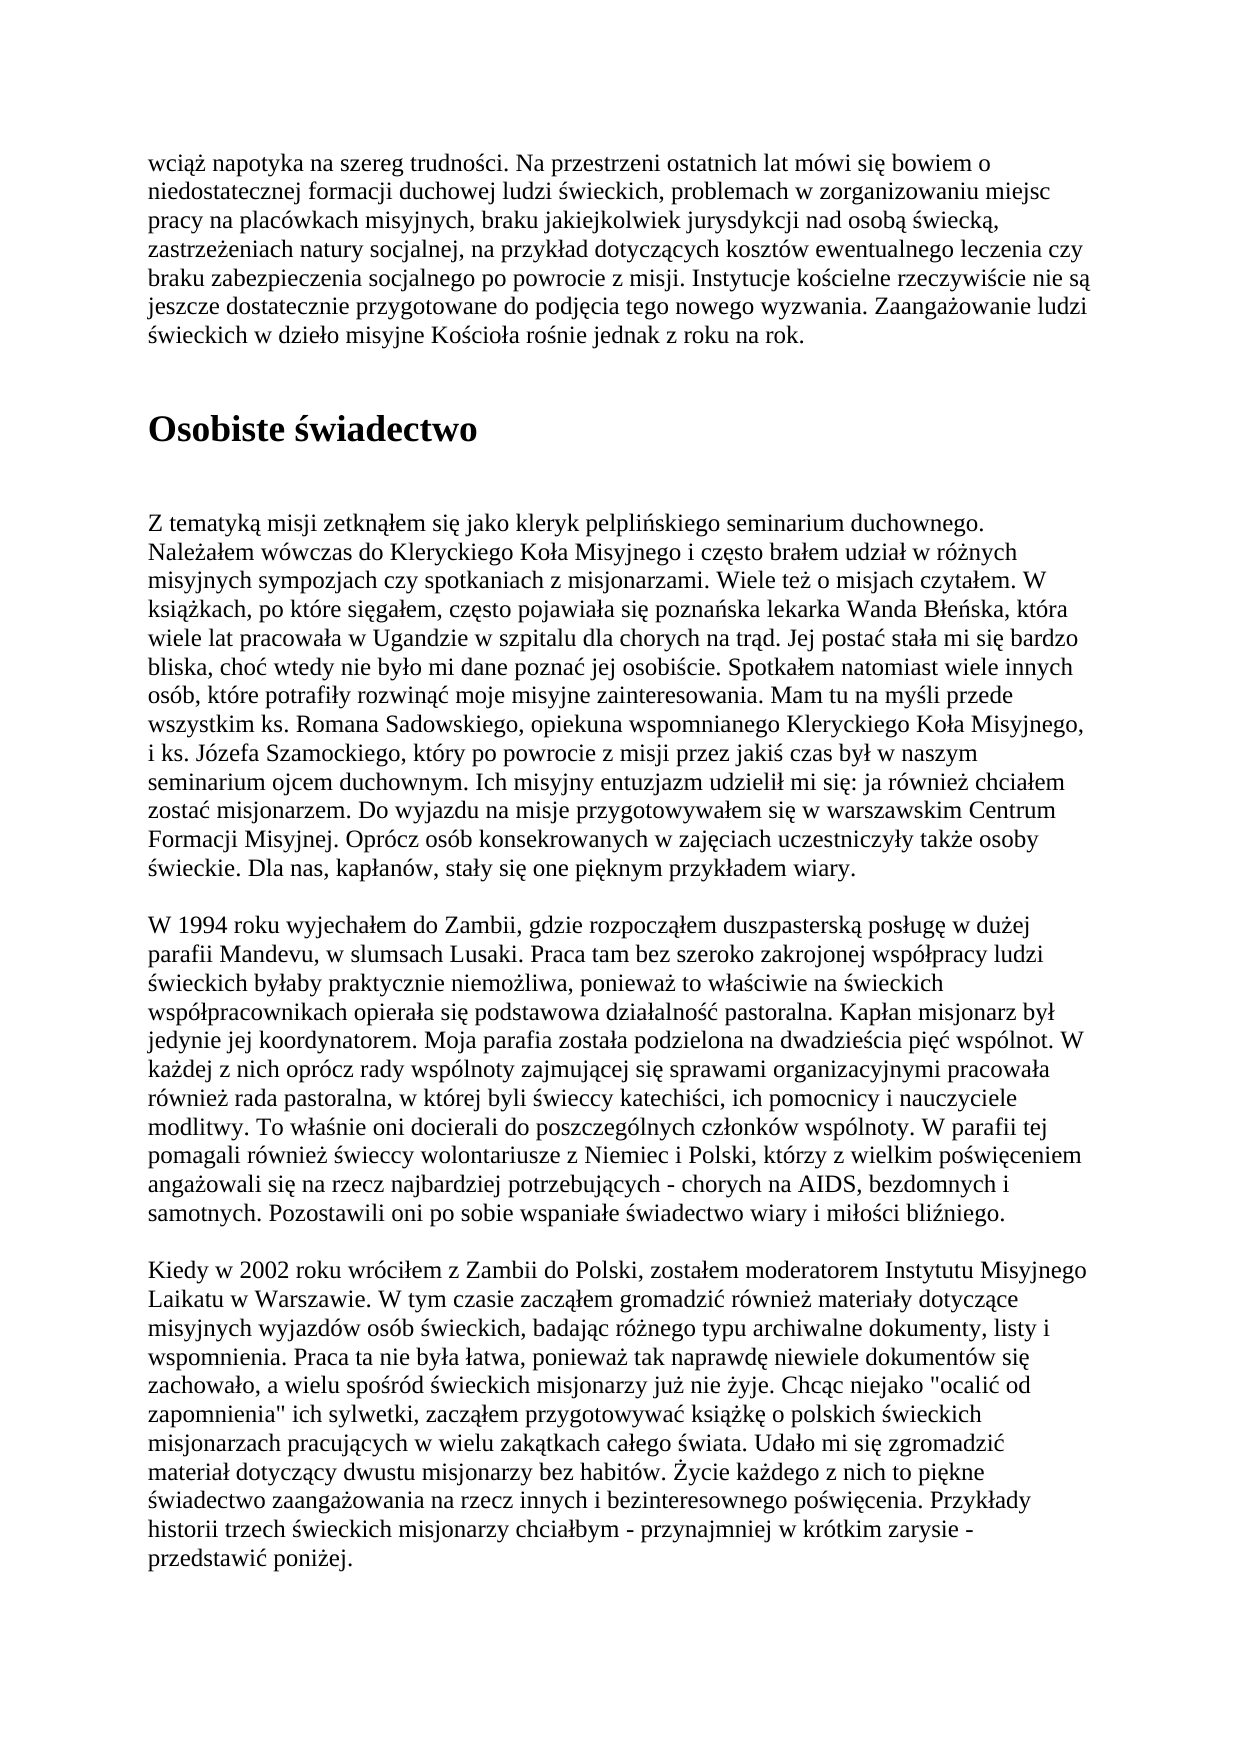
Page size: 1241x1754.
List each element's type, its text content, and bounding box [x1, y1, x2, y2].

text W 1994 roku wyjechałem do Zambii, gdzie rozpocząłem duszpasterską posługę w dużej parafii Mandevu, w slumsach Lusaki. Praca tam bez szeroko zakrojonej współpracy ludzi świeckich byłaby praktycznie niemożliwa, ponieważ to właściwie na świeckich współpracownikach opierała się podstawowa działalność pastoralna. Kapłan misjonarz był jedynie jej koordynatorem. Moja parafia została podzielona na dwadzieścia pięć wspólnot. W każdej z nich oprócz rady wspólnoty zajmującej się sprawami organizacyjnymi pracowała również rada pastoralna, w której byli świeccy katechiści, ich pomocnicy i nauczyciele modlitwy. To właśnie oni docierali do poszczególnych członków wspólnoty. W parafii tej pomagali również świeccy wolontariusze z Niemiec i Polski, którzy z wielkim poświęceniem angażowali się na rzecz najbardziej potrzebujących - chorych na AIDS, bezdomnych i samotnych. Pozostawili oni po sobie wspaniałe świadectwo wiary i miłości bliźniego. [148, 910, 1093, 1227]
text Kiedy w 2002 roku wróciłem z Zambii do Polski, zostałem moderatorem Instytutu Misyjnego Laikatu w Warszawie. W tym czasie zacząłem gromadzić również materiały dotyczące misyjnych wyjazdów osób świeckich, badając różnego typu archiwalne dokumenty, listy i wspomnienia. Praca ta nie była łatwa, ponieważ tak naprawdę niewiele dokumentów się zachowało, a wielu spośród świeckich misjonarzy już nie żyje. Chcąc niejako "ocalić od zapomnienia" ich sylwetki, zacząłem przygotowywać książkę o polskich świeckich misjonarzach pracujących w wielu zakątkach całego świata. Udało mi się zgromadzić materiał dotyczący dwustu misjonarzy bez habitów. Życie każdego z nich to piękne świadectwo zaangażowania na rzecz innych i bezinteresownego poświęcenia. Przykłady historii trzech świeckich misjonarzy chciałbym - przynajmniej w krótkim zarysie - przedstawić poniżej. [148, 1255, 1093, 1572]
text Z tematyką misji zetknąłem się jako kleryk pelplińskiego seminarium duchownego. Należałem wówczas do Kleryckiego Koła Misyjnego i często brałem udział w różnych misyjnych sympozjach czy spotkaniach z misjonarzami. Wiele też o misjach czytałem. W książkach, po które sięgałem, często pojawiała się poznańska lekarka Wanda Błeńska, która wiele lat pracowała w Ugandzie w szpitalu dla chorych na trąd. Jej postać stała mi się bardzo bliska, choć wtedy nie było mi dane poznać jej osobiście. Spotkałem natomiast wiele innych osób, które potrafiły rozwinąć moje misyjne zainteresowania. Mam tu na myśli przede wszystkim ks. Romana Sadowskiego, opiekuna wspomnianego Kleryckiego Koła Misyjnego, i ks. Józefa Szamockiego, który po powrocie z misji przez jakiś czas był w naszym seminarium ojcem duchownym. Ich misyjny entuzjazm udzielił mi się: ja również chciałem zostać misjonarzem. Do wyjazdu na misje przygotowywałem się w warszawskim Centrum Formacji Misyjnej. Oprócz osób konsekrowanych w zajęciach uczestniczyły także osoby świeckie. Dla nas, kapłanów, stały się one pięknym przykładem wiary. [148, 508, 1093, 882]
text Osobiste świadectwo [148, 407, 1093, 450]
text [148, 148, 1093, 349]
